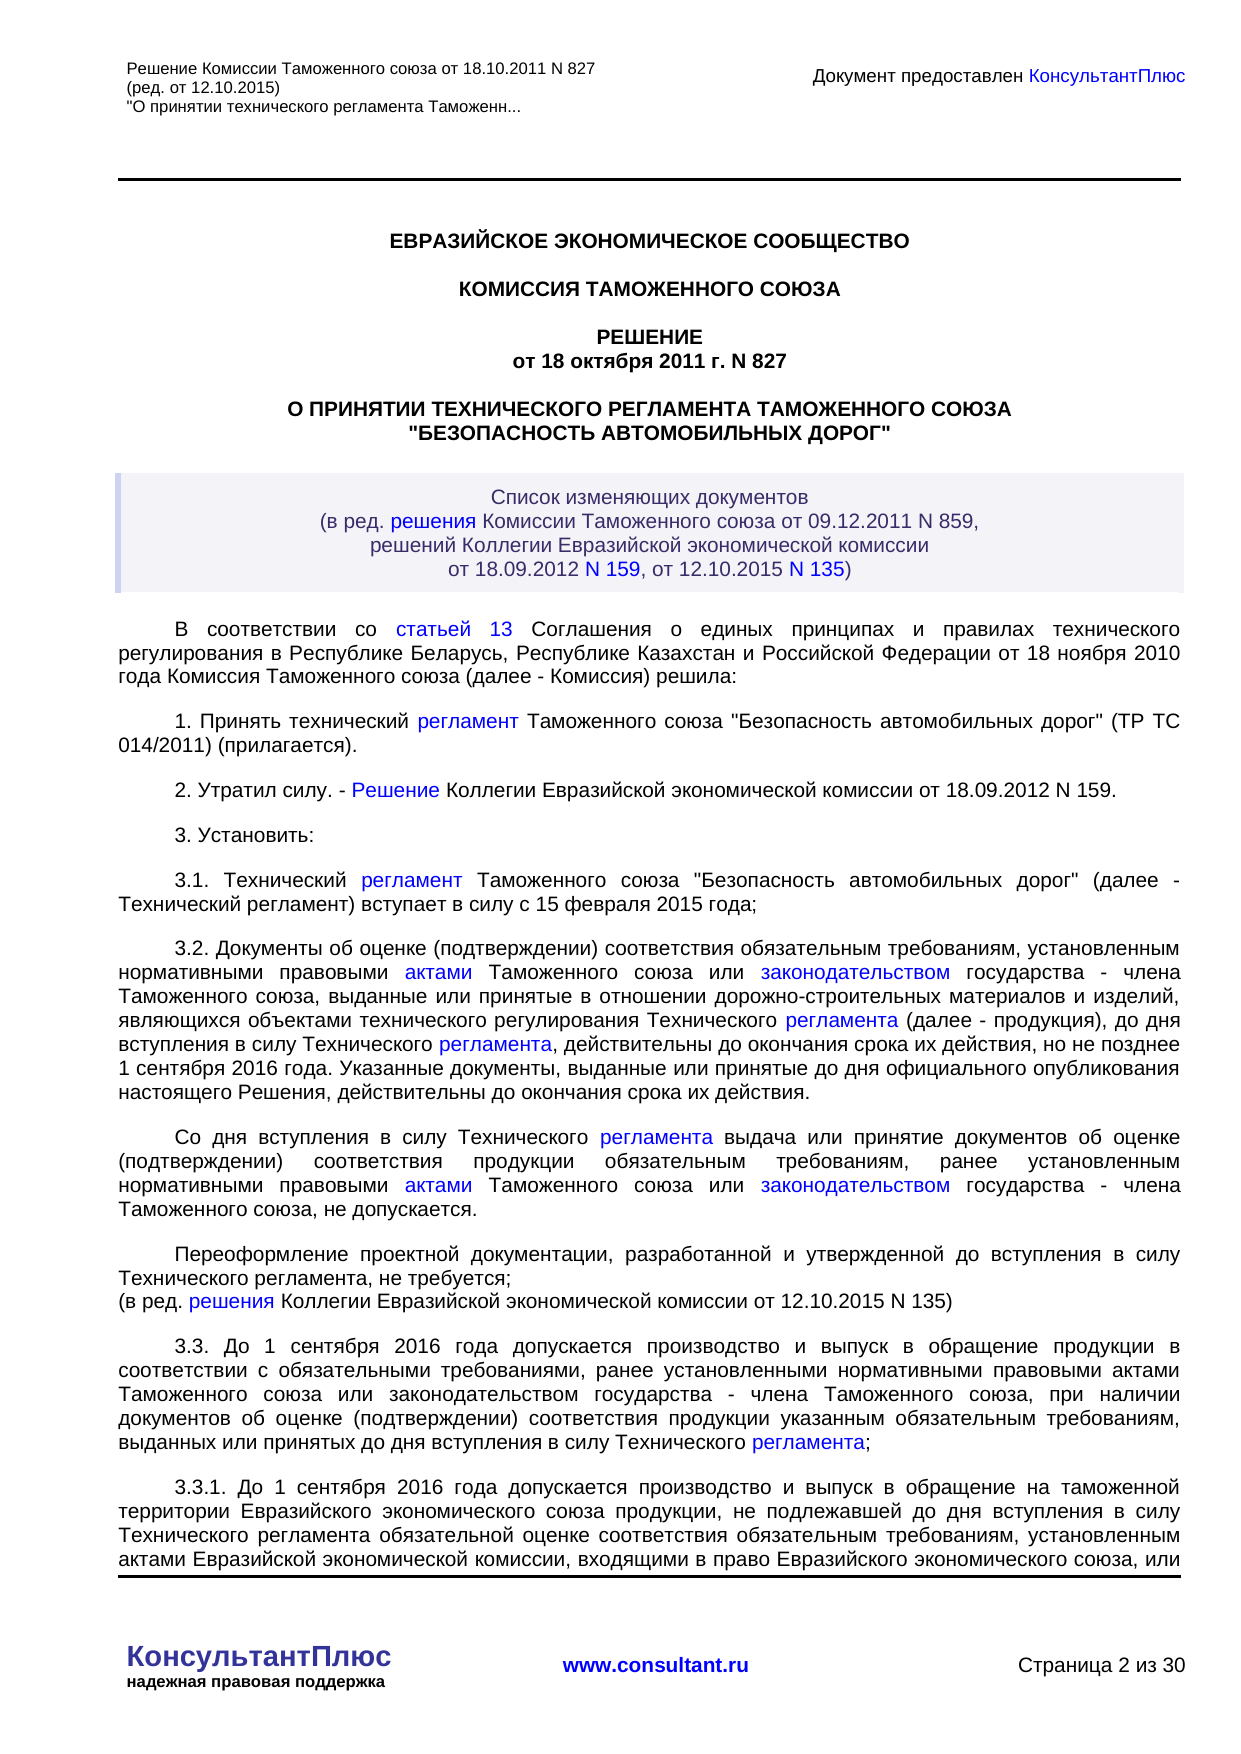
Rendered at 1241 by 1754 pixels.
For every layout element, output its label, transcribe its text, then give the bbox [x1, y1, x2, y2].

title О ПРИНЯТИИ ТЕХНИЧЕСКОГО РЕГЛАМЕНТА ТАМОЖЕННОГО СОЮЗА [118, 396, 1181, 420]
text 1. Принять технический регламент Таможенного союза "Безопасность автомобильных дорог" (ТР ТС 014/2011) (прилагается). [118, 709, 1181, 757]
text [118, 1475, 1181, 1571]
table_header Список изменяющих документов (в ред. решения Комиссии Таможенного союза от 09.12.2011 N 859, решений Коллегии Евразийской экономической комиссии от 18.09.2012 N 159, от 12.10.2015 N 135) [121, 473, 1178, 592]
text Переоформление проектной документации, разработанной и утвержденной до вступления в силу Технического регламента, не требуется; [118, 1241, 1181, 1289]
title "БЕЗОПАСНОСТЬ АВТОМОБИЛЬНЫХ ДОРОГ" [118, 420, 1181, 444]
title ЕВРАЗИЙСКОЕ ЭКОНОМИЧЕСКОЕ СООБЩЕСТВО [118, 229, 1181, 253]
text 3.3. До 1 сентября 2016 года допускается производство и выпуск в обращение продукции в соответствии с обязательными требованиями, ранее установленными нормативными правовыми актами Таможенного союза или законодательством государства - члена Таможенного союза, при наличии документов об оценке (подтверждении) соответствия продукции указанным обязательным требованиям, выданных или принятых до дня вступления в силу Технического регламента; [118, 1334, 1181, 1454]
title КОМИССИЯ ТАМОЖЕННОГО СОЮЗА [118, 277, 1181, 301]
text В соответствии со статьей 13 Соглашения о единых принципах и правилах технического регулирования в Республике Беларусь, Республике Казахстан и Российской Федерации от 18 ноября 2010 года Комиссия Таможенного союза (далее - Комиссия) решила: [118, 616, 1181, 688]
title от 18 октября 2011 г. N 827 [118, 348, 1181, 372]
text 3.2. Документы об оценке (подтверждении) соответствия обязательным требованиям, установленным нормативными правовыми актами Таможенного союза или законодательством государства - члена Таможенного союза, выданные или принятые в отношении дорожно-строительных материалов и изделий, являющихся объектами технического регулирования Технического регламента (далее - продукция), до дня вступления в силу Технического регламента, действительны до окончания срока их действия, но не позднее 1 сентября 2016 года. Указанные документы, выданные или принятые до дня официального опубликования настоящего Решения, действительны до окончания срока их действия. [118, 936, 1181, 1104]
text (в ред. решения Коллегии Евразийской экономической комиссии от 12.10.2015 N 135) [118, 1289, 1181, 1313]
text 3. Установить: [118, 823, 1181, 847]
text Со дня вступления в силу Технического регламента выдача или принятие документов об оценке (подтверждении) соответствия продукции обязательным требованиям, ранее установленным нормативными правовыми актами Таможенного союза или законодательством государства - члена Таможенного союза, не допускается. [118, 1125, 1181, 1221]
title РЕШЕНИЕ [118, 324, 1181, 348]
text 2. Утратил силу. - Решение Коллегии Евразийской экономической комиссии от 18.09.2012 N 159. [118, 778, 1181, 802]
text 3.1. Технический регламент Таможенного союза "Безопасность автомобильных дорог" (далее - Технический регламент) вступает в силу с 15 февраля 2015 года; [118, 867, 1181, 915]
